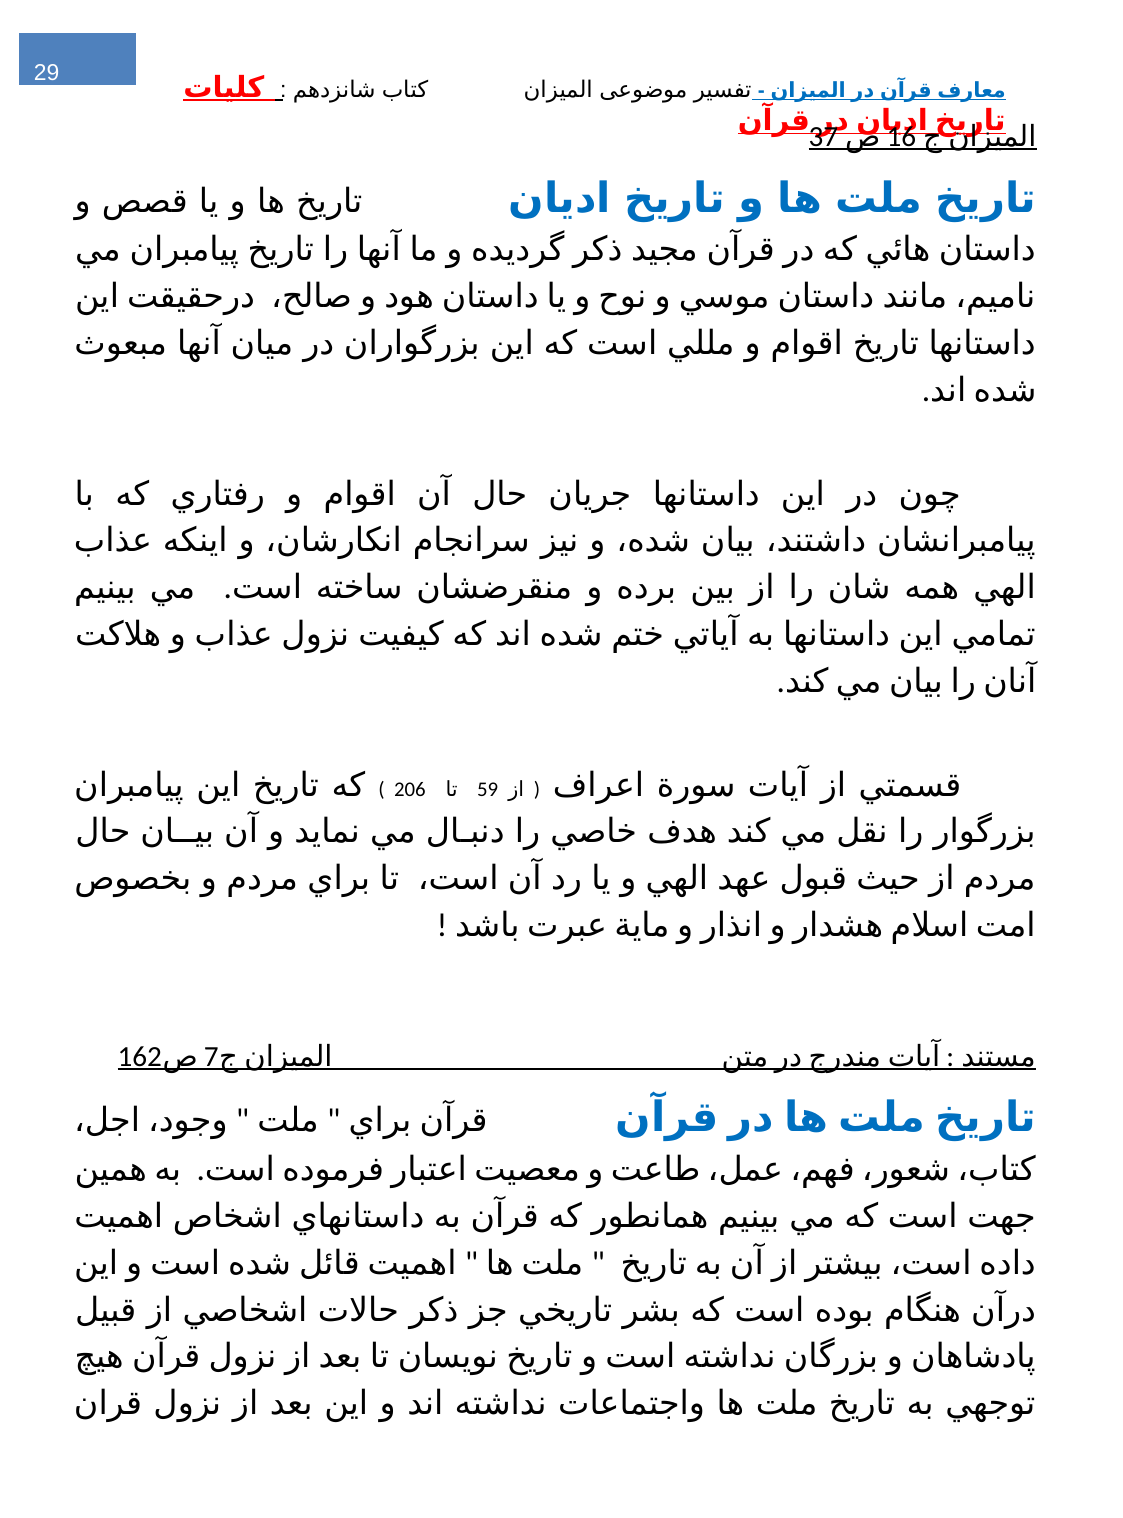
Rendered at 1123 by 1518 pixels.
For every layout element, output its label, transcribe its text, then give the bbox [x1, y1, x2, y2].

text الميزان ج 16 ص 37 [74, 118, 1037, 154]
text چون در اين داستانها جريان حال آن اقوام و رفتاري كه با پيامبرانشان داشتند، بيان شده، و نيز سرانجام انكارشان، و اينكه عذاب الهي همه شان را از بين برده و منقرضشان ساخته است. مي بينيم تمامي اين داستانها به آياتي ختم شده اند كه كيفيت نزول عذاب و هلاكت آنان را بيان مي كند. [74, 473, 1037, 701]
text مستند : آيات مندرج در متن الميزان ج7 ص162 [74, 1038, 1037, 1073]
text تاريخ ملت ها و تاريخ اديان تاريخ ها و يا قصص و داستان هائي كه در قرآن مجيد ذكر گرديده و ما آنها را تاريخ پيامبران مي ناميم، مانند داستان موسي و نوح و يا داستان هود و صالح، درحقيقت اين داستانها تاريخ اقوام و مللي است كه اين بزرگواران در ميان آنها مبعوث شده اند. [74, 172, 1037, 409]
text قسمتي از آيات سورة اعراف ( از 59 تا 206 ) كه تاريخ اين پيامبران بزرگوار را نقل مي كند هدف خاصي را دنبـال مي نمايد و آن بيــان حال مردم از حيث قبول عهد الهي و يا رد آن است، تا براي مردم و بخصوص امت اسلام هشدار و انذار و ماية عبرت باشد ! [74, 764, 1036, 945]
